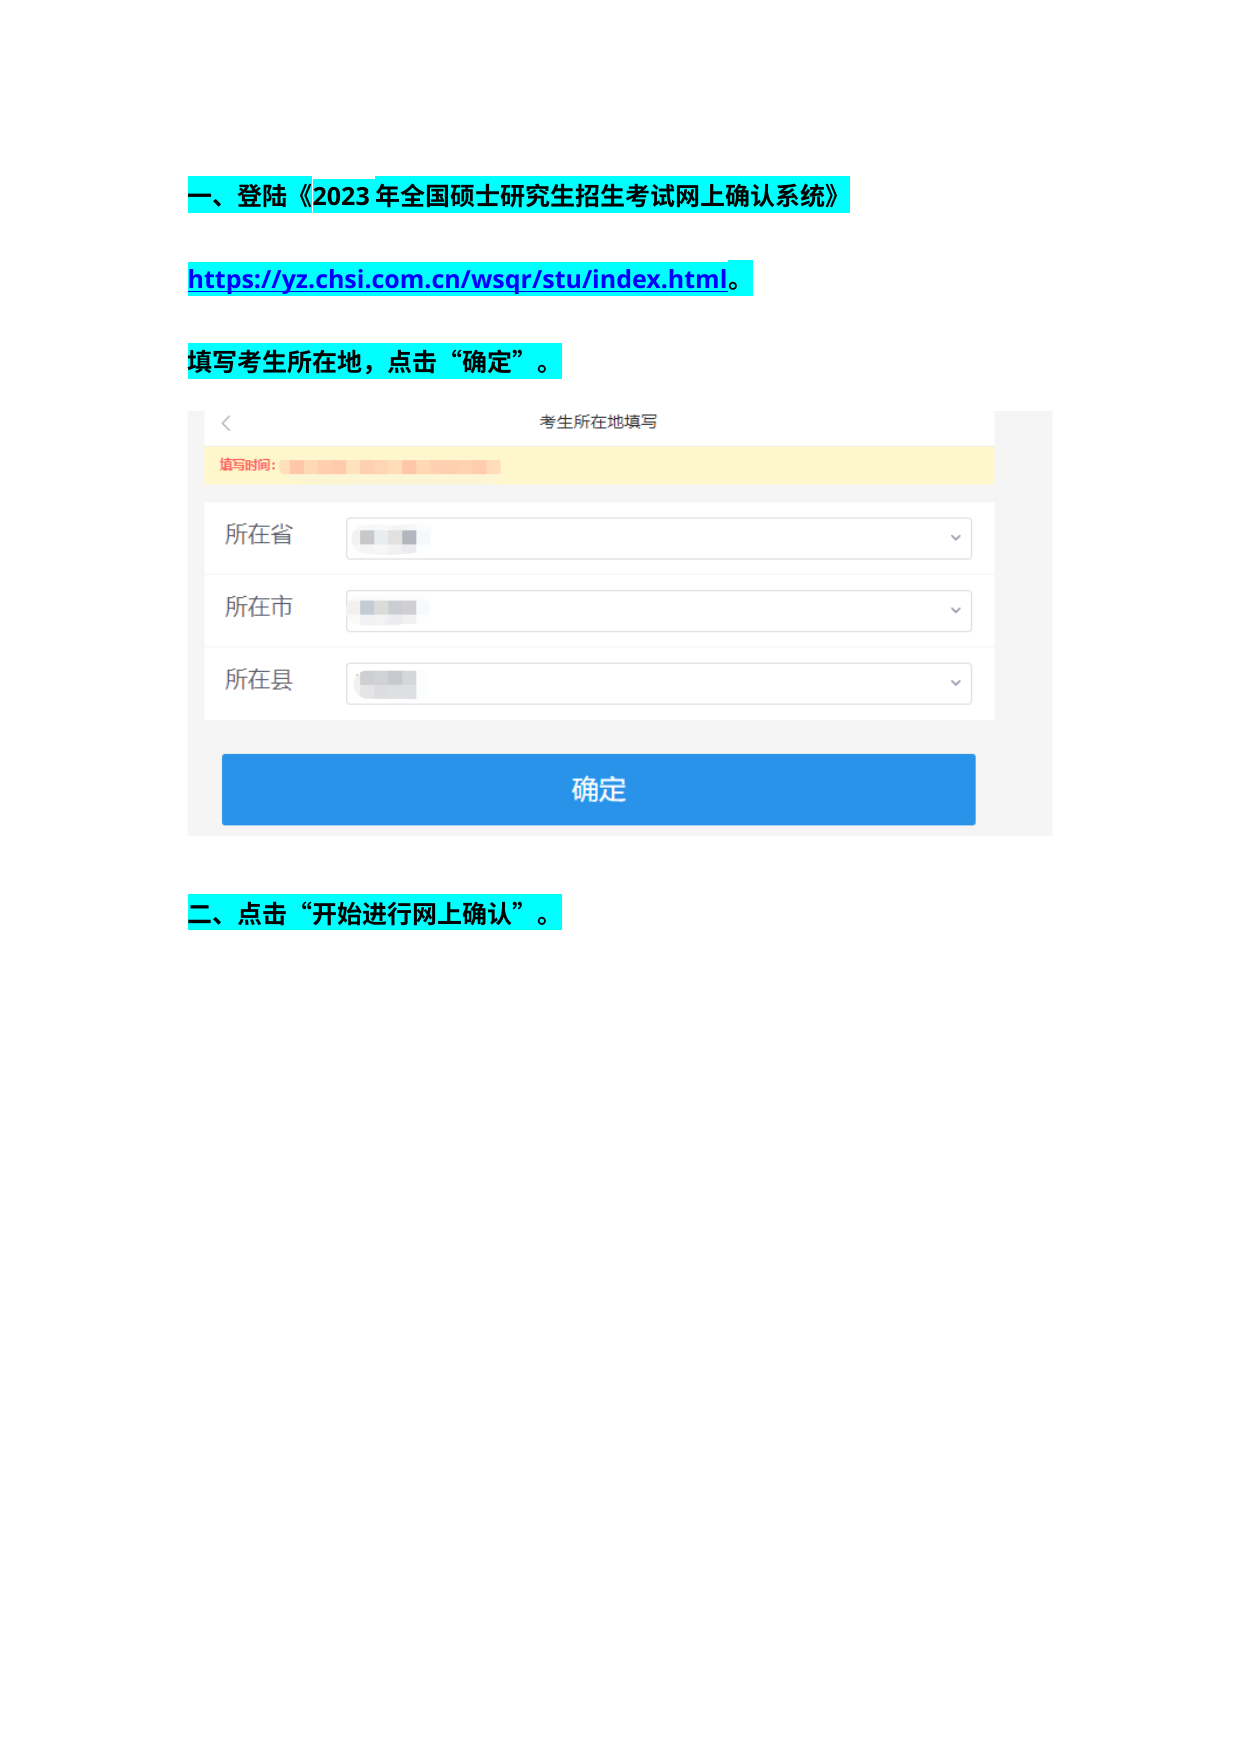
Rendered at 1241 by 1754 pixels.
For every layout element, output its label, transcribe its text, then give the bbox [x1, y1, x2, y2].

text https://yz.chsi.com.cn/wsqr/stu/index.html。 [187, 245, 1053, 310]
picture [187, 411, 1053, 836]
text 一、登陆《2023年全国硕士研究生招生考试网上确认系统》 [187, 162, 1053, 227]
text 二、点击“开始进行网上确认”。 [187, 880, 1053, 945]
text 填写考生所在地，点击“确定”。 [187, 328, 1053, 393]
